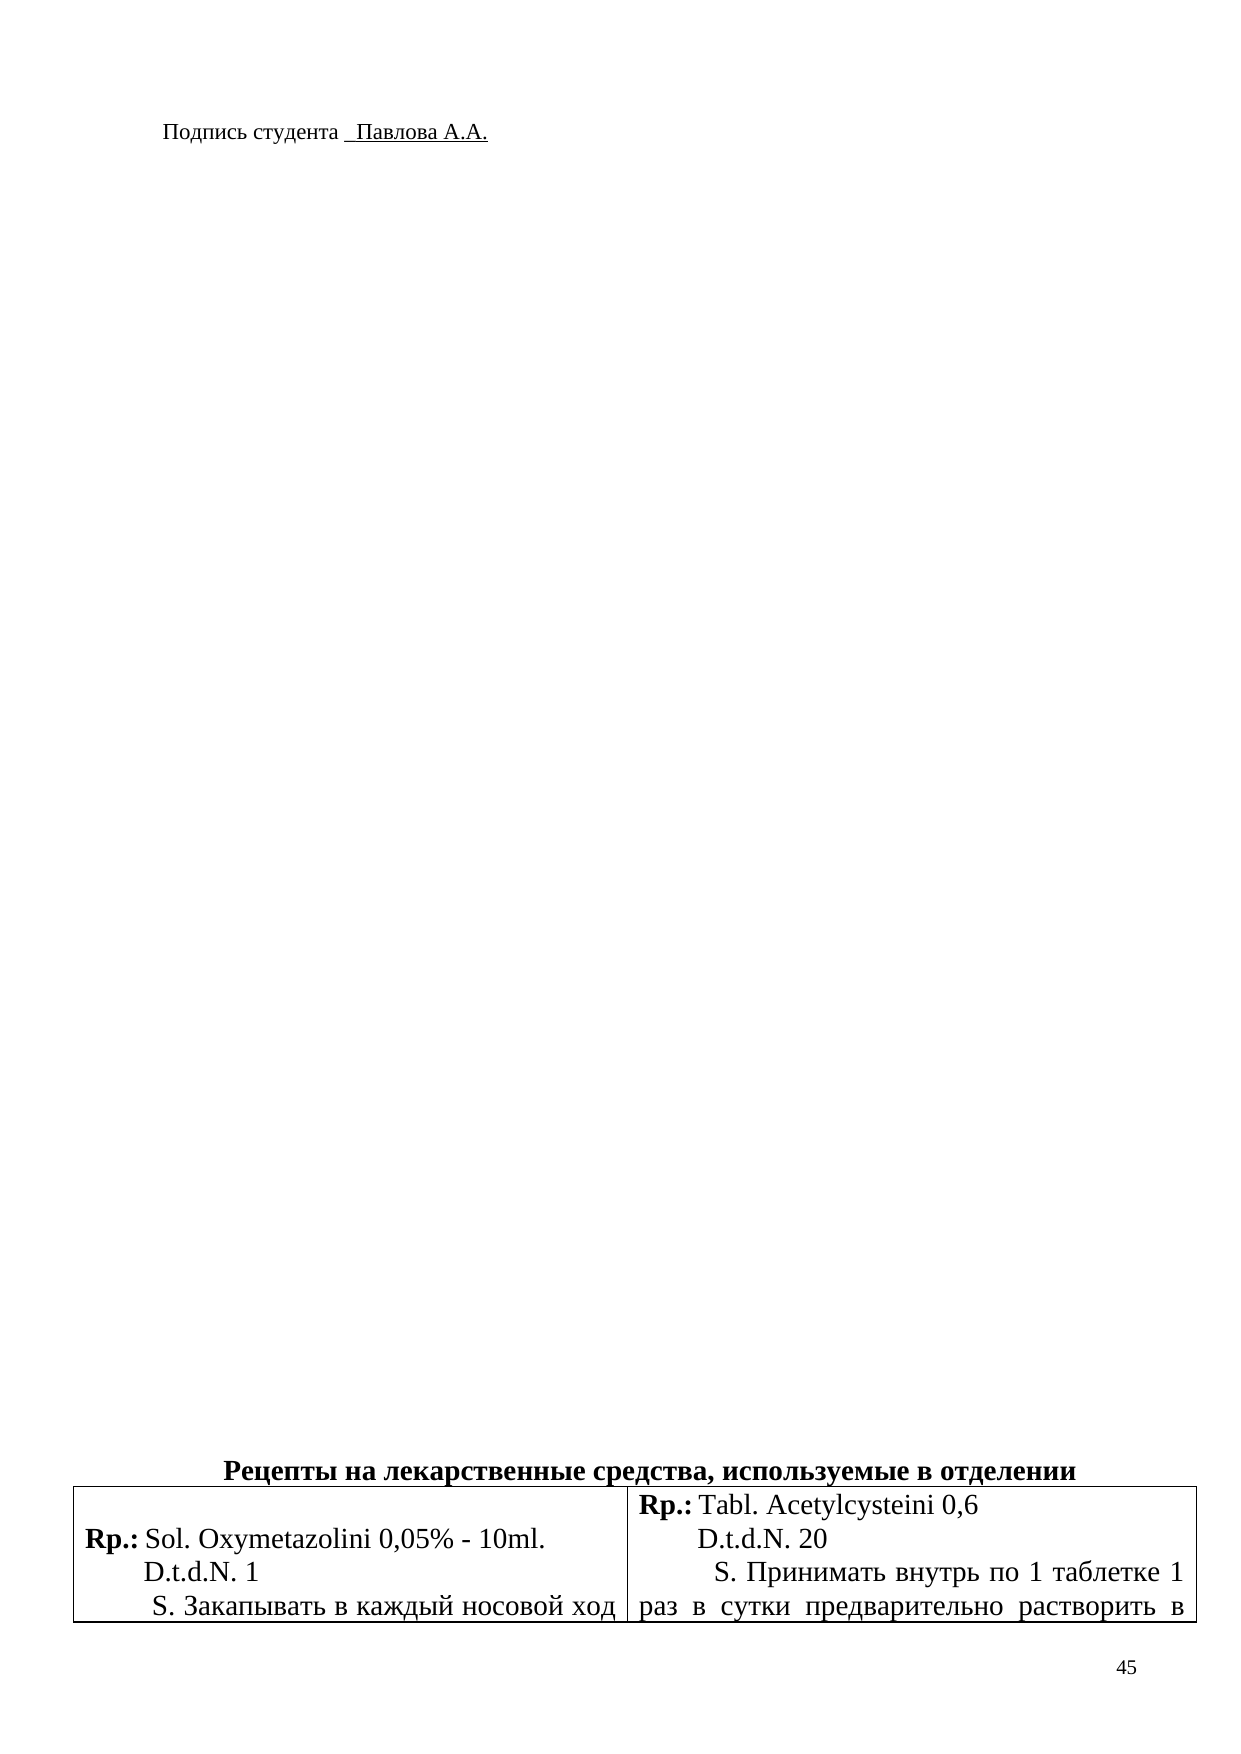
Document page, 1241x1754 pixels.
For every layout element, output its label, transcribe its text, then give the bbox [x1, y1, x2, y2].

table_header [74, 1487, 627, 1621]
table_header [628, 1487, 1196, 1621]
text Рецепты на лекарственные средства, используемые в отделении [118, 1453, 1137, 1486]
text Подпись студента _Павлова А.А. [162, 118, 1137, 144]
